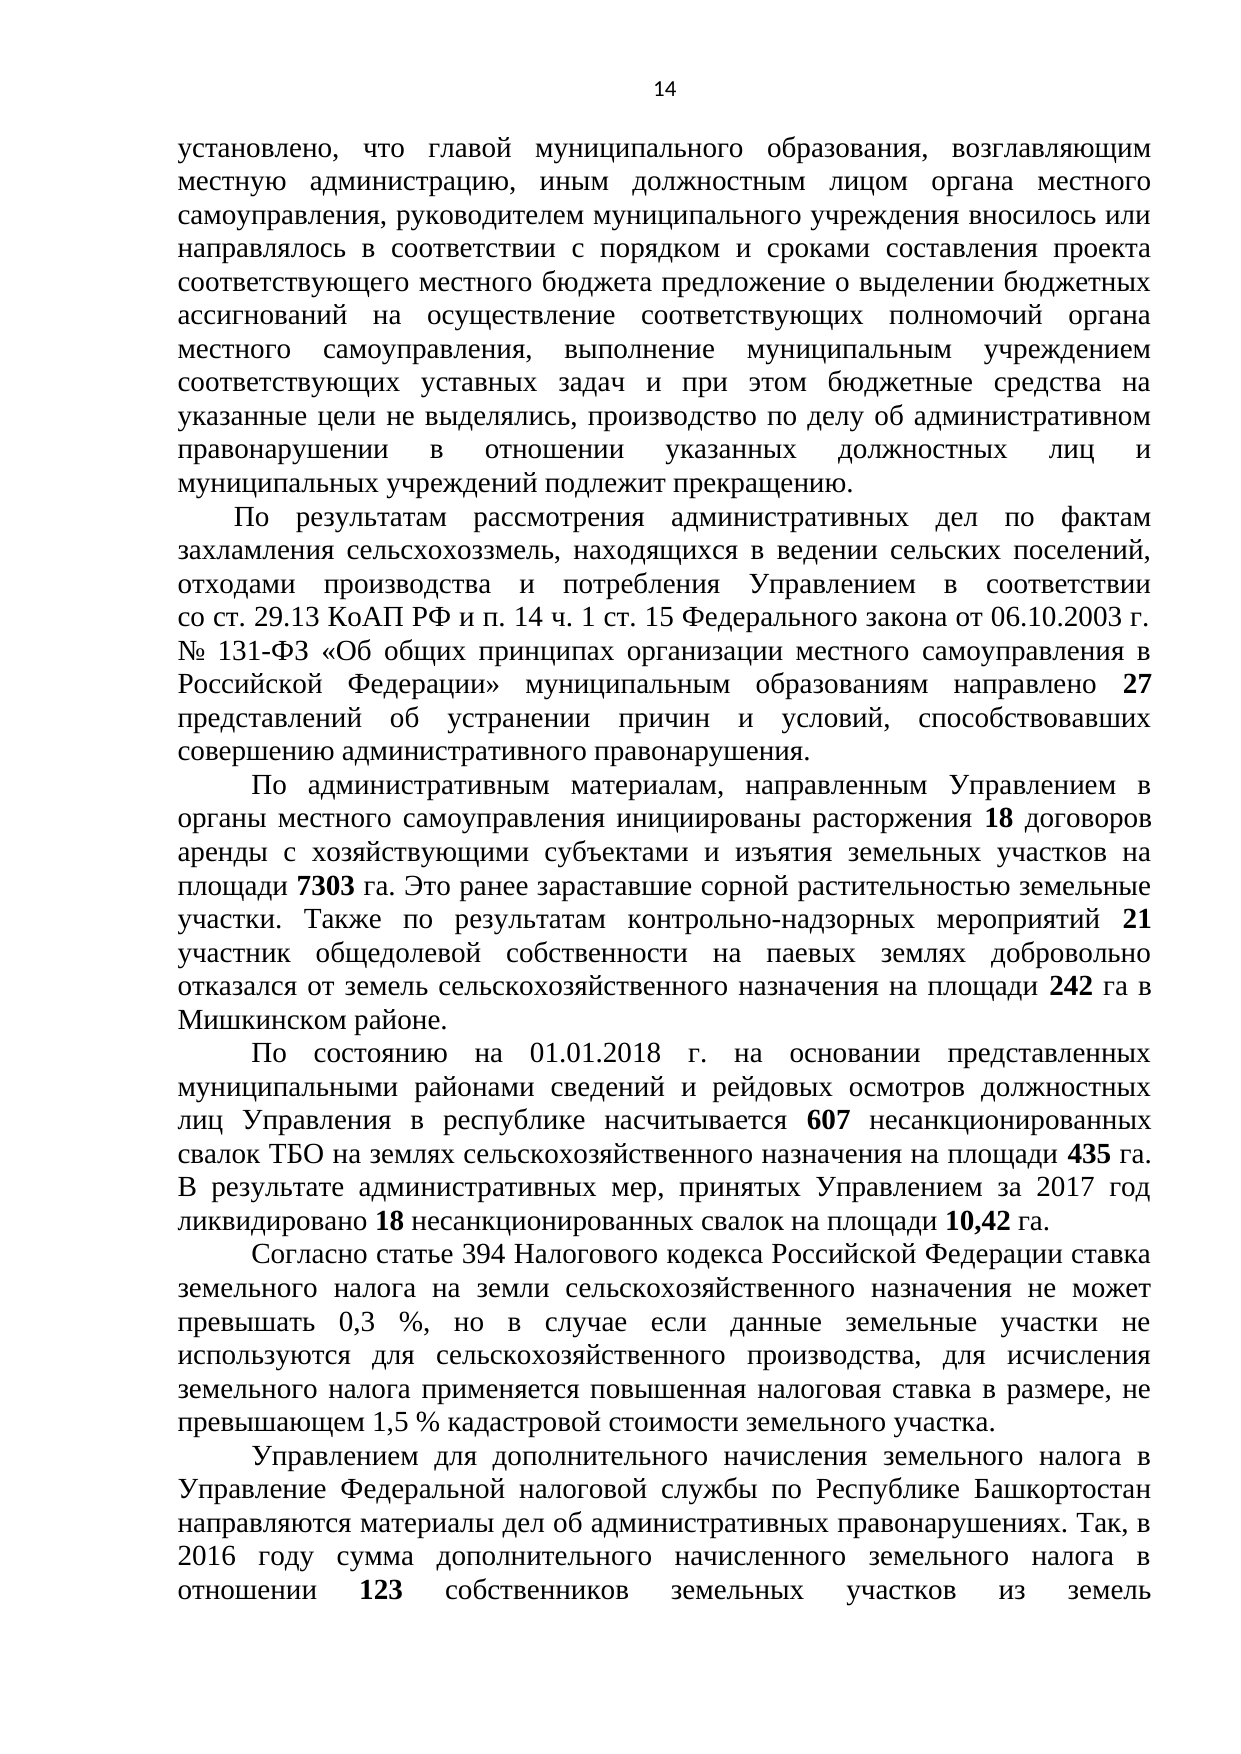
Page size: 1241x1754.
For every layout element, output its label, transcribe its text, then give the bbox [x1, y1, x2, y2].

text По состоянию на 01.01.2018 г. на основании представленных муниципальными районами сведений и рейдовых осмотров должностных лиц Управления в республике насчитывается 607 несанкционированных свалок ТБО на землях сельскохозяйственного назначения на площади 435 га. В результате административных мер, принятых Управлением за 2017 год ликвидировано 18 несанкционированных свалок на площади 10,42 га. [177, 1035, 1152, 1237]
text По результатам рассмотрения административных дел по фактам захламления сельсхохоззмель, находящихся в ведении сельских поселений, отходами производства и потребления Управлением в соответствии со ст. 29.13 КоАП РФ и п. 14 ч. 1 ст. 15 Федерального закона от 06.10.2003 г. № 131-ФЗ «Об общих принципах организации местного самоуправления в Российской Федерации» муниципальным образованиям направлено 27 представлений об устранении причин и условий, способствовавших совершению административного правонарушения. [177, 499, 1152, 767]
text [177, 130, 1152, 499]
text Согласно статье 394 Налогового кодекса Российской Федерации ставка земельного налога на земли сельскохозяйственного назначения не может превышать 0,3 %, но в случае если данные земельные участки не используются для сельскохозяйственного производства, для исчисления земельного налога применяется повышенная налоговая ставка в размере, не превышающем 1,5 % кадастровой стоимости земельного участка. [177, 1237, 1152, 1438]
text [177, 1438, 1152, 1606]
text По административным материалам, направленным Управлением в органы местного самоуправления инициированы расторжения 18 договоров аренды с хозяйствующими субъектами и изъятия земельных участков на площади 7303 га. Это ранее зараставшие сорной растительностью земельные участки. Также по результатам контрольно-надзорных мероприятий 21 участник общедолевой собственности на паевых землях добровольно отказался от земель сельскохозяйственного назначения на площади 242 га в Мишкинском районе. [177, 767, 1152, 1035]
